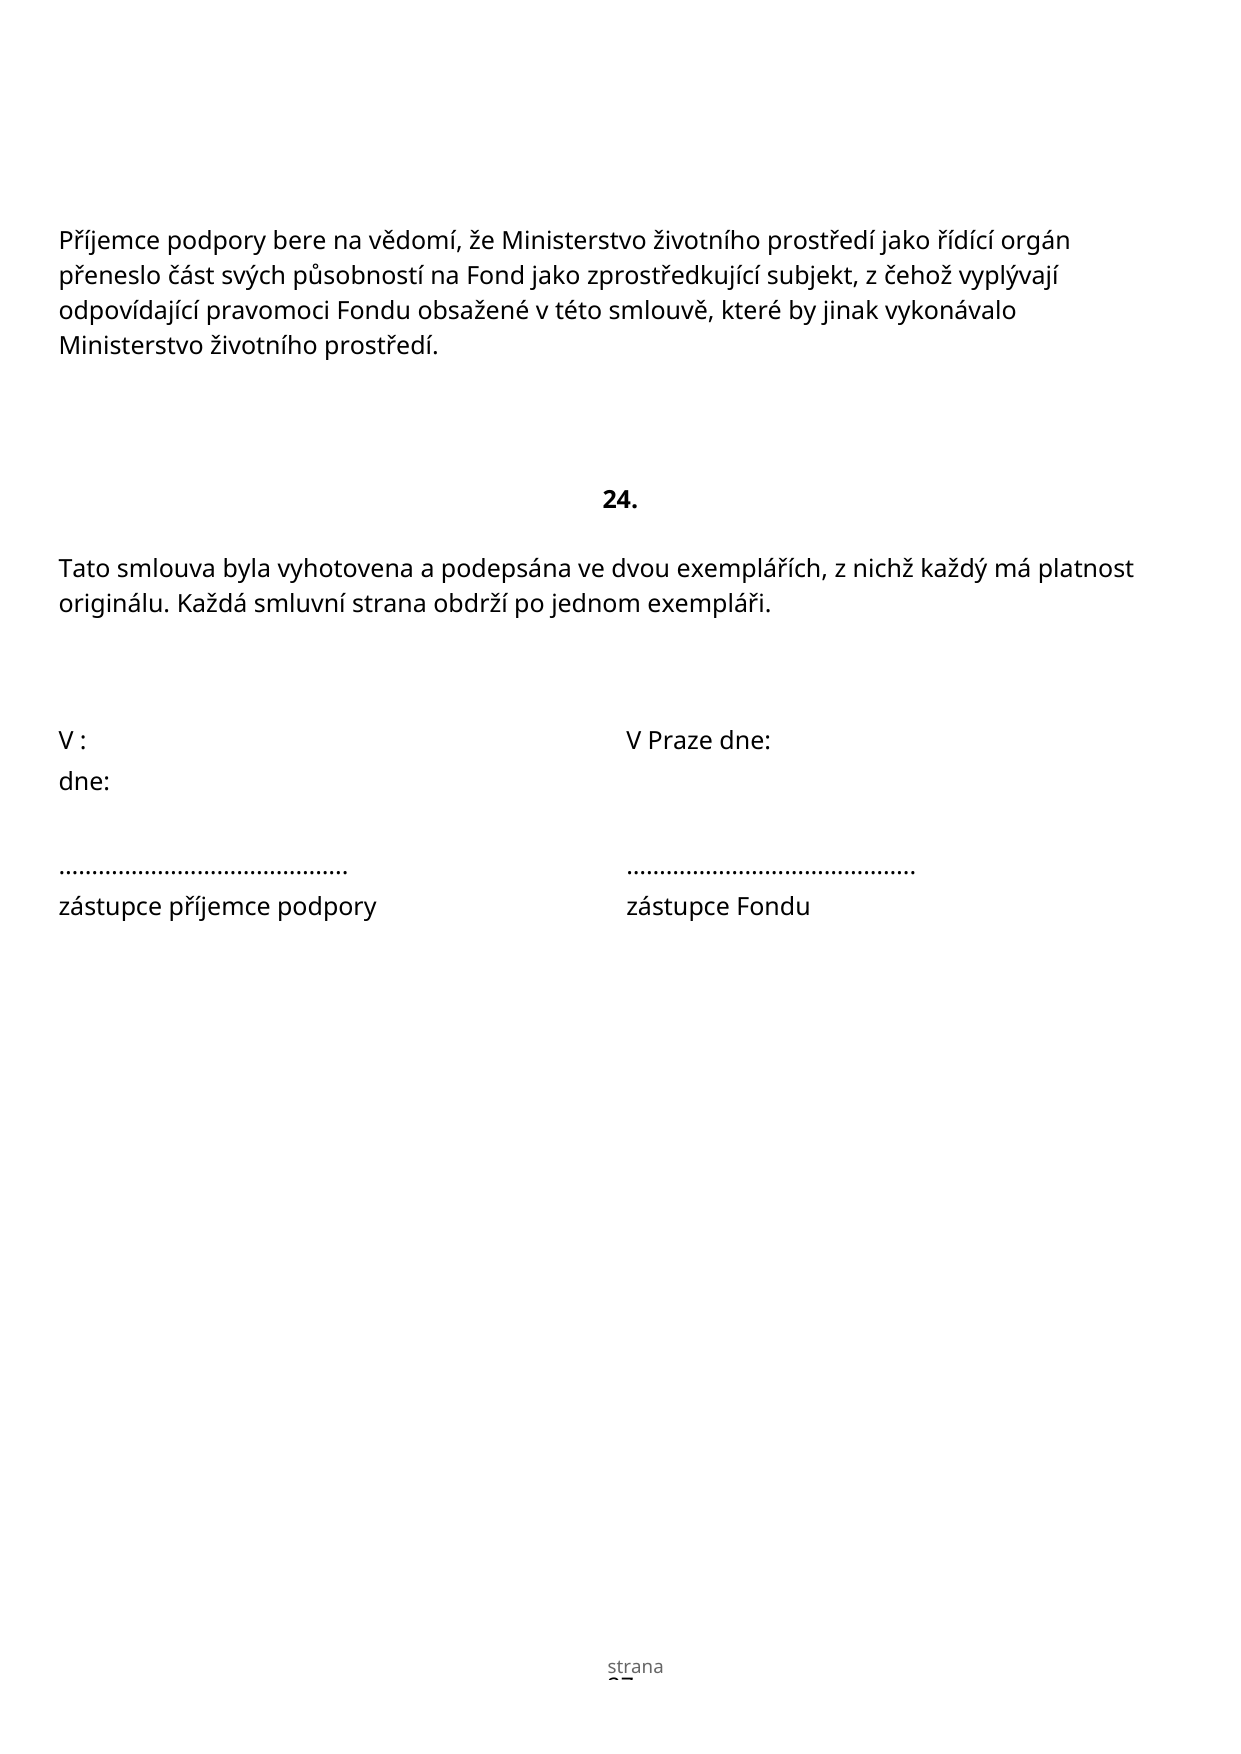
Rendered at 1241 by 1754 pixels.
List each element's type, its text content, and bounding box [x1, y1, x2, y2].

text Příjemce podpory bere na vědomí, že Ministerstvo životního prostředí jako řídící orgán přeneslo část svých působností na Fond jako zprostředkující subjekt, z čehož vyplývají odpovídající pravomoci Fondu obsažené v této smlouvě, které by jinak vykonávalo Ministerstvo životního prostředí. [58, 223, 1160, 362]
text …………………………………….. …………………………………….. [58, 848, 1186, 882]
text V : V Praze dne: [58, 723, 1186, 757]
subtitle 24. [600, 482, 641, 516]
text dne: [58, 764, 1186, 798]
text zástupce příjemce podpory zástupce Fondu [58, 889, 1186, 923]
text Tato smlouva byla vyhotovena a podepsána ve dvou exemplářích, z nichž každý má platnost originálu. Každá smluvní strana obdrží po jednom exempláři. [58, 551, 1177, 620]
